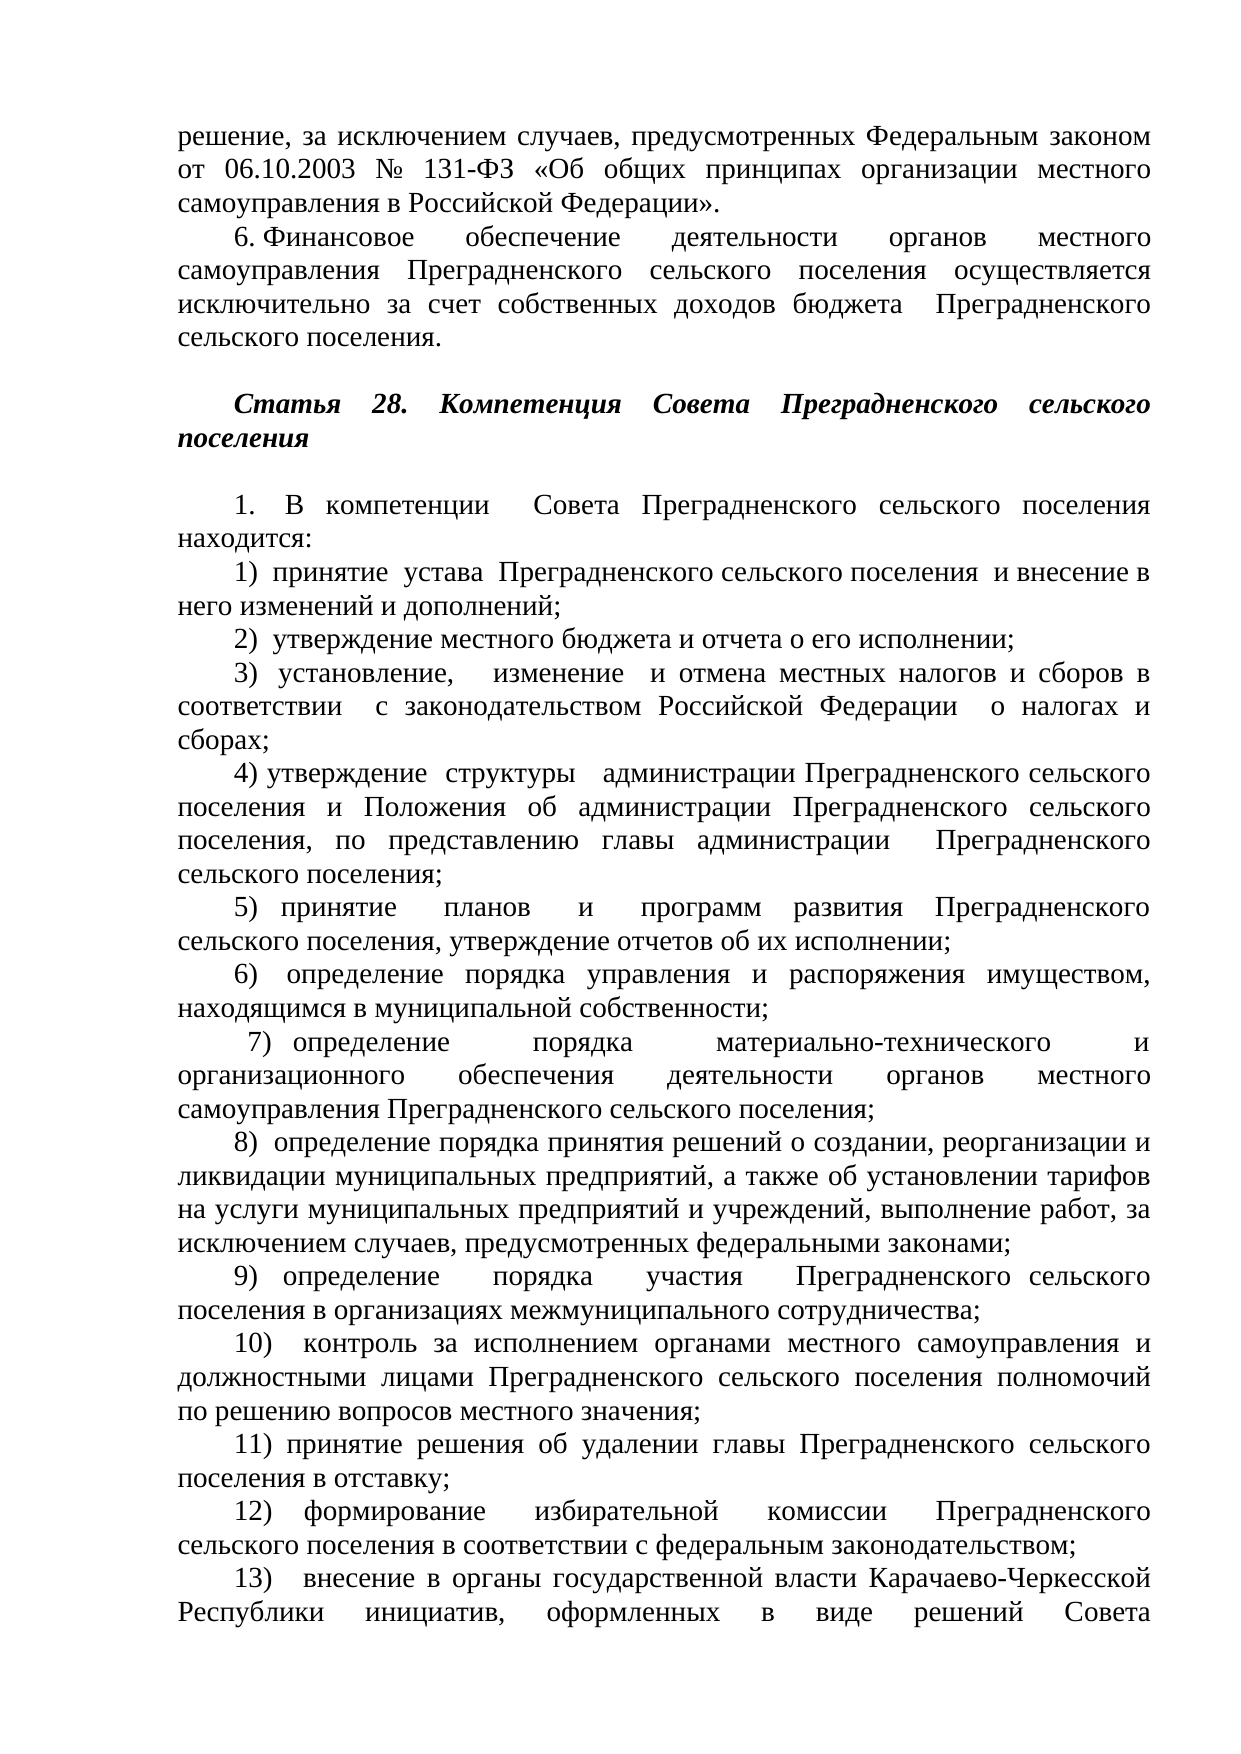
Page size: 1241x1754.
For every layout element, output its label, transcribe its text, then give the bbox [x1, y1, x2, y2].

text 6. Финансовое обеспечение деятельности органов местного самоуправления Преградненского сельского поселения осуществляется исключительно за счет собственных доходов бюджета Преградненского сельского поселения. [177, 219, 1152, 353]
text 7) определение порядка материально-технического и организационного обеспечения деятельности органов местного самоуправления Преградненского сельского поселения; [177, 1024, 1152, 1124]
text 9) определение порядка участия Преградненского сельского поселения в организациях межмуниципального сотрудничества; [177, 1258, 1152, 1326]
text 10) контроль за исполнением органами местного самоуправления и должностными лицами Преградненского сельского поселения полномочий по решению вопросов местного значения; [177, 1326, 1152, 1426]
text 6) определение порядка управления и распоряжения имуществом, находящимся в муниципальной собственности; [177, 957, 1152, 1024]
text Статья 28. Компетенция Совета Преградненского сельского поселения [177, 386, 1152, 453]
text 3) установление, изменение и отмена местных налогов и сборов в соответствии с законодательством Российской Федерации о налогах и сборах; [177, 655, 1152, 755]
text 4) утверждение структуры администрации Преградненского сельского поселения и Положения об администрации Преградненского сельского поселения, по представлению главы администрации Преградненского сельского поселения; [177, 755, 1152, 889]
text 5) принятие планов и программ развития Преградненского сельского поселения, утверждение отчетов об их исполнении; [177, 889, 1152, 957]
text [177, 118, 1152, 219]
text 8) определение порядка принятия решений о создании, реорганизации и ликвидации муниципальных предприятий, а также об установлении тарифов на услуги муниципальных предприятий и учреждений, выполнение работ, за исключением случаев, предусмотренных федеральными законами; [177, 1124, 1152, 1258]
text 1. В компетенции Совета Преградненского сельского поселения находится: [177, 487, 1152, 554]
text 11) принятие решения об удалении главы Преградненского сельского поселения в отставку; [177, 1426, 1152, 1493]
text 12) формирование избирательной комиссии Преградненского сельского поселения в соответствии с федеральным законодательством; [177, 1493, 1152, 1560]
text 1) принятие устава Преградненского сельского поселения и внесение в него изменений и дополнений; [177, 554, 1152, 621]
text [177, 1560, 1152, 1627]
text 2) утверждение местного бюджета и отчета о его исполнении; [177, 621, 1152, 655]
